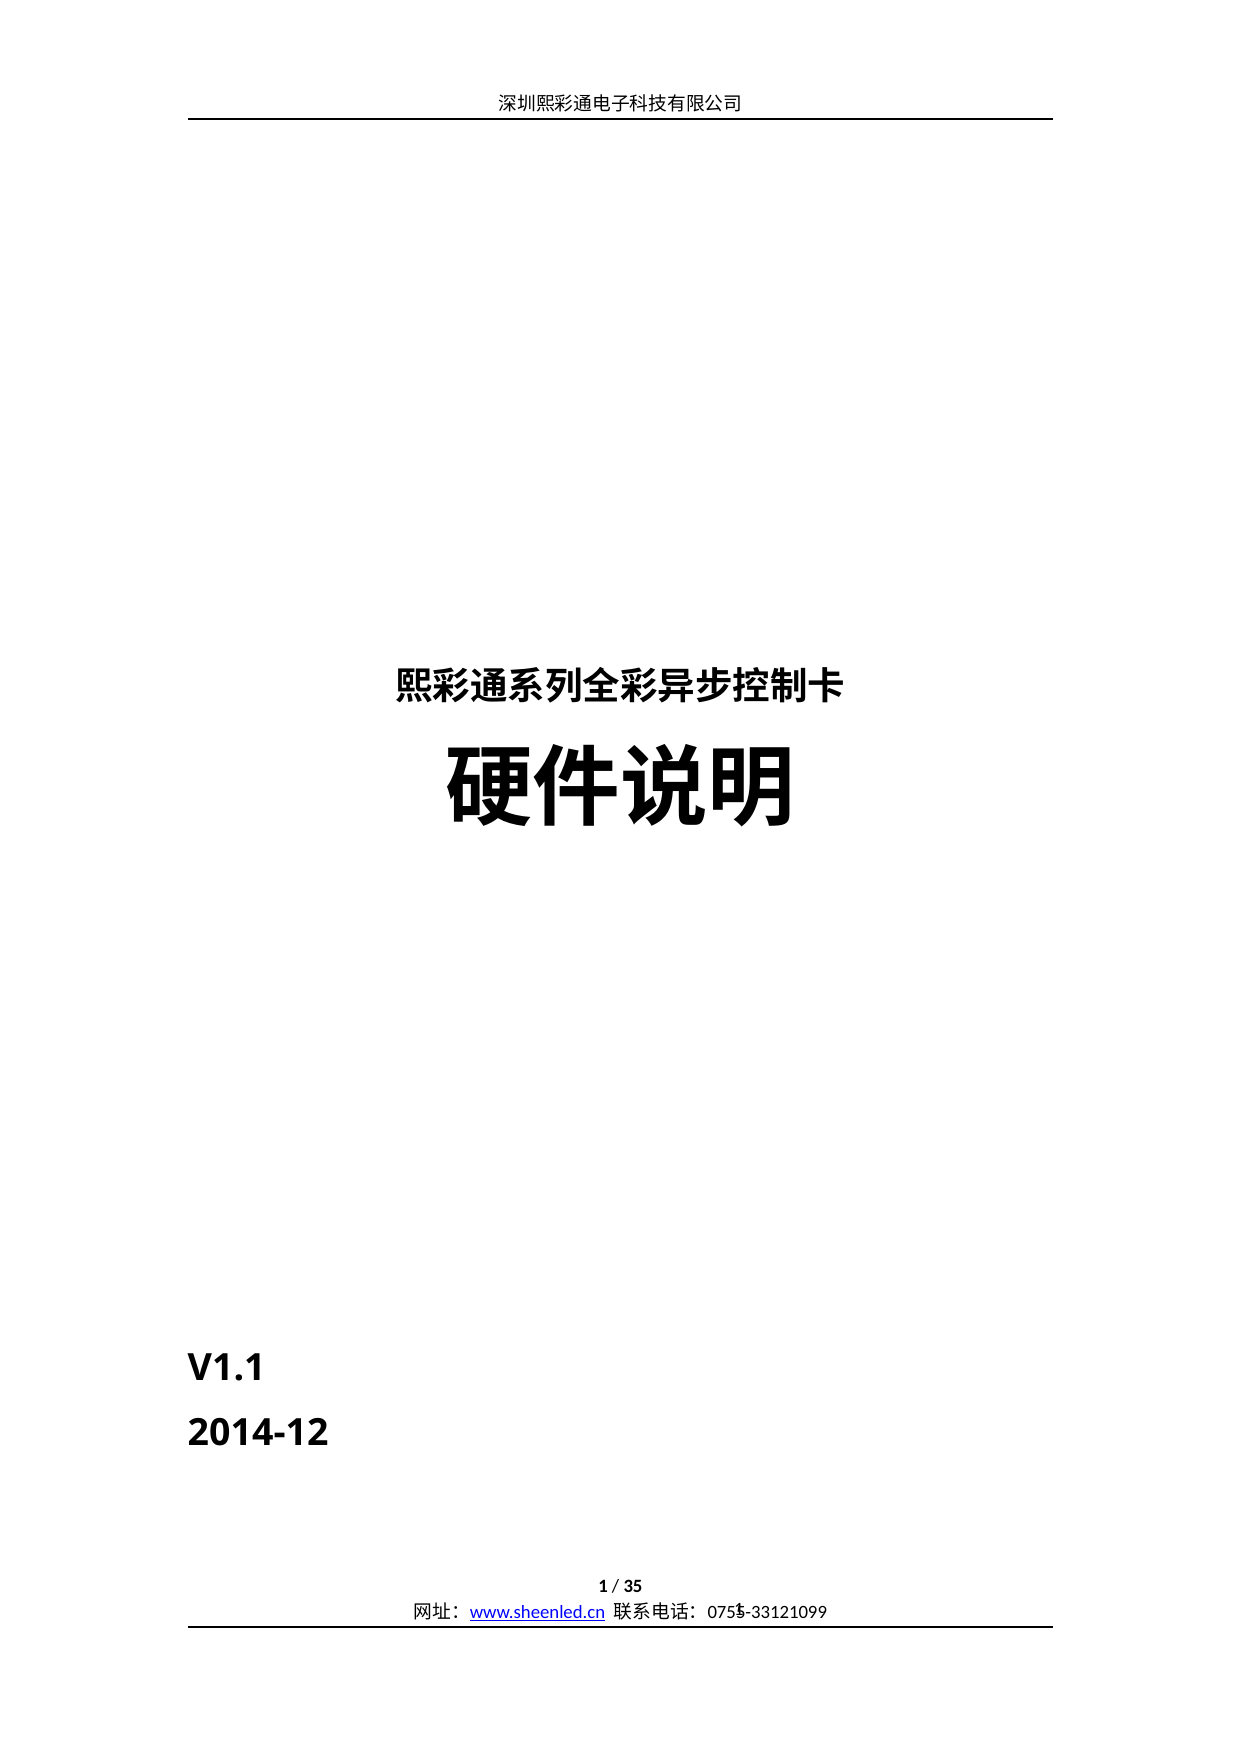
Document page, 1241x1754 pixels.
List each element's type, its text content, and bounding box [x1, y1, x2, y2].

text 硬件说明 [187, 716, 1053, 846]
text V1.1 [187, 1333, 1053, 1398]
text 2014-12 [187, 1398, 1053, 1463]
text 熙彩通系列全彩异步控制卡 [187, 651, 1053, 716]
